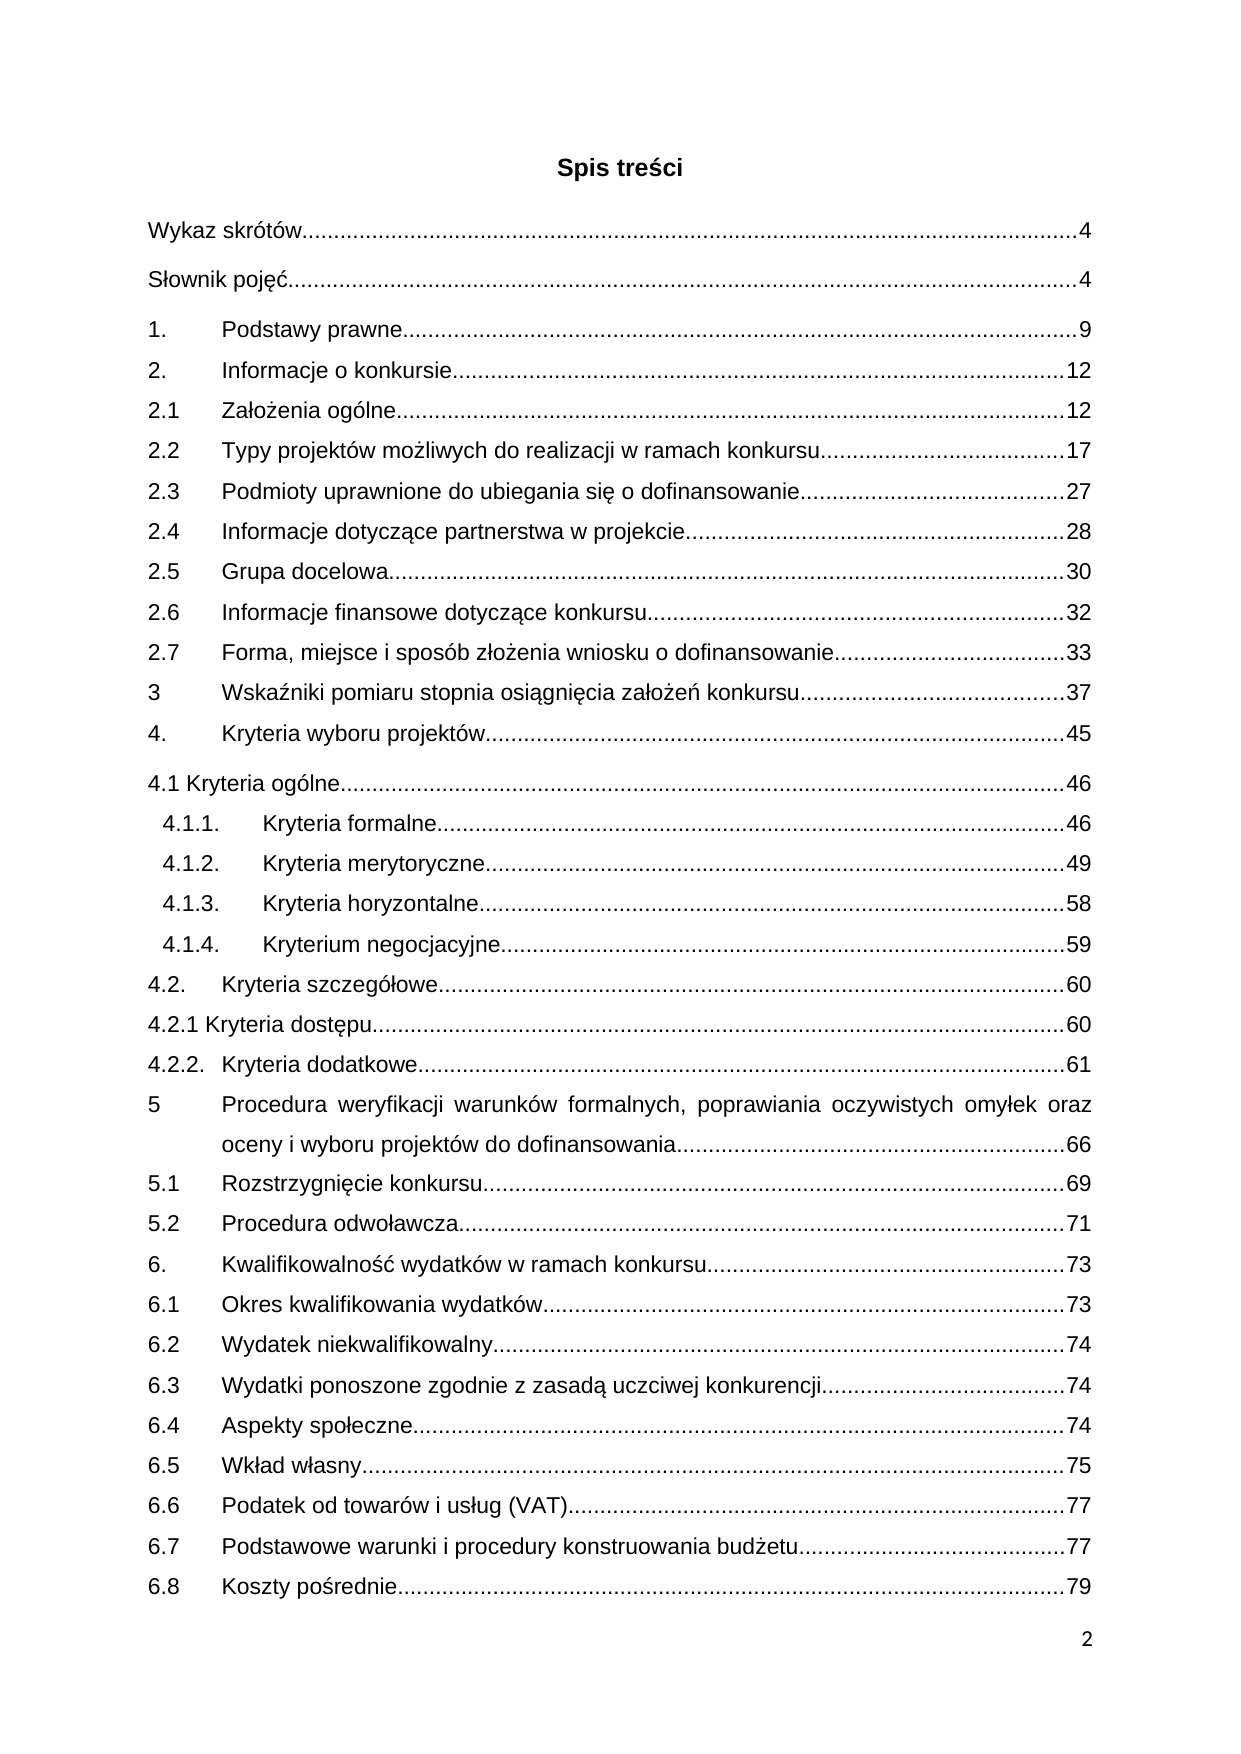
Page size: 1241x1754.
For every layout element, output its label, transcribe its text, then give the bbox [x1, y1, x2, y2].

text 2. Informacje o konkursie 12 [148, 357, 1093, 383]
text 5.2 Procedura odwoławcza 71 [148, 1210, 1093, 1237]
text 1. Podstawy prawne 9 [148, 316, 1093, 343]
text 2.7 Forma, miejsce i sposób złożenia wniosku o dofinansowanie 33 [148, 639, 1093, 665]
text 2.6 Informacje finansowe dotyczące konkursu 32 [148, 598, 1093, 625]
text 6.1 Okres kwalifikowania wydatków 73 [148, 1291, 1093, 1317]
text 6.7 Podstawowe warunki i procedury konstruowania budżetu 77 [148, 1533, 1093, 1559]
text 4.1 Kryteria ogólne 46 [148, 770, 1093, 797]
text 4.2.2. Kryteria dodatkowe 61 [148, 1051, 1093, 1077]
text 4.1.2. Kryteria merytoryczne 49 [162, 850, 1093, 876]
text 2.5 Grupa docelowa 30 [148, 558, 1093, 584]
text 6. Kwalifikowalność wydatków w ramach konkursu 73 [148, 1251, 1093, 1277]
text 4.1.3. Kryteria horyzontalne 58 [162, 890, 1093, 917]
text 6.3 Wydatki ponoszone zgodnie z zasadą uczciwej konkurencji 74 [148, 1372, 1093, 1398]
text 2.4 Informacje dotyczące partnerstwa w projekcie 28 [148, 518, 1093, 544]
text Spis treści [148, 153, 1093, 181]
text 4.1.1. Kryteria formalne 46 [162, 810, 1093, 836]
text Wykaz skrótów 4 [148, 217, 1093, 243]
text 2.2 Typy projektów możliwych do realizacji w ramach konkursu 17 [148, 437, 1093, 464]
text 5.1 Rozstrzygnięcie konkursu 69 [148, 1170, 1093, 1196]
text Słownik pojęć 4 [148, 266, 1093, 293]
text 4.1.4. Kryterium negocjacyjne 59 [162, 931, 1093, 957]
text 4.2. Kryteria szczegółowe 60 [148, 971, 1093, 997]
text 6.4 Aspekty społeczne 74 [148, 1412, 1093, 1438]
text 6.2 Wydatek niekwalifikowalny 74 [148, 1331, 1093, 1358]
text 2.3 Podmioty uprawnione do ubiegania się o dofinansowanie 27 [148, 478, 1093, 504]
text 6.8 Koszty pośrednie 79 [148, 1573, 1093, 1599]
text 4.2.1 Kryteria dostępu 60 [148, 1011, 1093, 1038]
text 5 Procedura weryfikacji warunków formalnych, poprawiania oczywistych omyłek oraz oceny i wyboru projektów do dofinansowania. 66 [148, 1091, 1093, 1157]
text 2.1 Założenia ogólne 12 [148, 397, 1093, 423]
text 6.6 Podatek od towarów i usług (VAT) 77 [148, 1492, 1093, 1519]
text 6.5 Wkład własny 75 [148, 1452, 1093, 1478]
text 4. Kryteria wyboru projektów 45 [148, 719, 1093, 746]
text 3 Wskaźniki pomiaru stopnia osiągnięcia założeń konkursu 37 [148, 679, 1093, 706]
